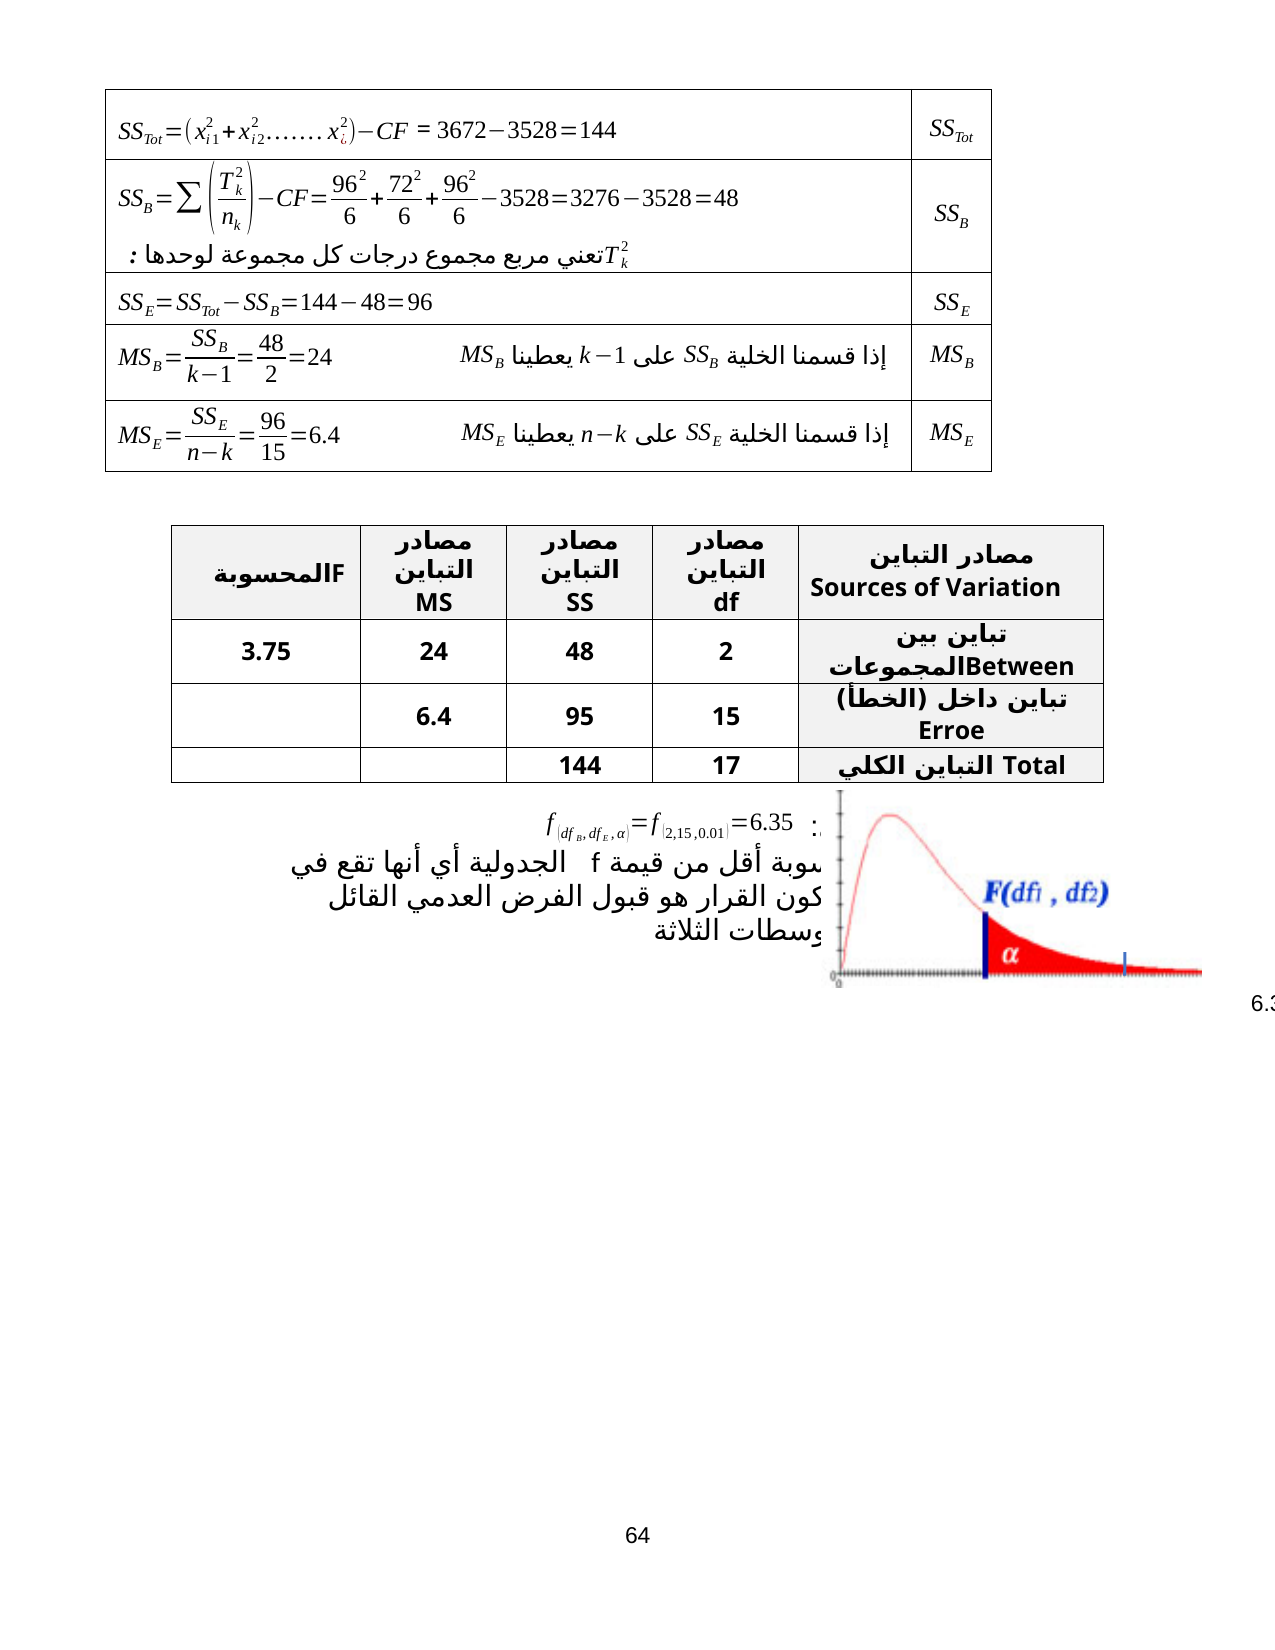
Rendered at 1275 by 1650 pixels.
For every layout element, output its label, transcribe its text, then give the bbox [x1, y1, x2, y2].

table_cell : تعني مربع مجموع درجات كل مجموعة لوحدها [106, 160, 911, 272]
table_cell [172, 748, 360, 782]
table_cell 144 [507, 748, 652, 782]
table_cell 6.4 [361, 684, 506, 747]
table_cell [912, 160, 991, 272]
table_cell 24 [361, 620, 506, 683]
list منطقة القبول ، وبالتالي يكون القرار هو قبول الفرض العدمي القائل [150, 879, 821, 913]
table_cell تباين داخل (الخطأ) Erroe [799, 684, 1103, 747]
table_header مصادر التباين SS [507, 526, 652, 618]
table_cell إذا قسمنا الخلية على يعطينا [106, 325, 911, 400]
table_cell [912, 325, 991, 400]
table_cell [361, 748, 506, 782]
table_cell 3.75 [172, 620, 360, 683]
table_cell [912, 273, 991, 323]
table_cell [106, 273, 911, 323]
table_header المحسوبةF [172, 526, 360, 618]
table_cell 95 [507, 684, 652, 747]
list القرار: قيمة f المحسوبة أقل من قيمة f الجدولية أي أنها تقع في [150, 844, 821, 879]
table_cell تباين بين المجموعاتBetween [799, 620, 1103, 683]
list قيمة f الجدولية هي: [150, 808, 821, 844]
table_cell 15 [653, 684, 798, 747]
table_cell [912, 401, 991, 471]
table_header مصادر التباين Sources of Variation [799, 526, 1103, 618]
table_header مصادر التباين MS [361, 526, 506, 618]
table_header مصادر التباين df [653, 526, 798, 618]
table_cell التباين الكلي Total [799, 748, 1103, 782]
list بعدم وجود فروق بين المتوسطات الثلاثة [150, 913, 821, 946]
table_cell [912, 90, 991, 159]
table_cell [172, 684, 360, 747]
table_cell = [106, 90, 911, 159]
table_cell 48 [507, 620, 652, 683]
picture [821, 790, 1202, 988]
table_cell 17 [653, 748, 798, 782]
table_cell 2 [653, 620, 798, 683]
table_cell إذا قسمنا الخلية على يعطينا [106, 401, 911, 471]
